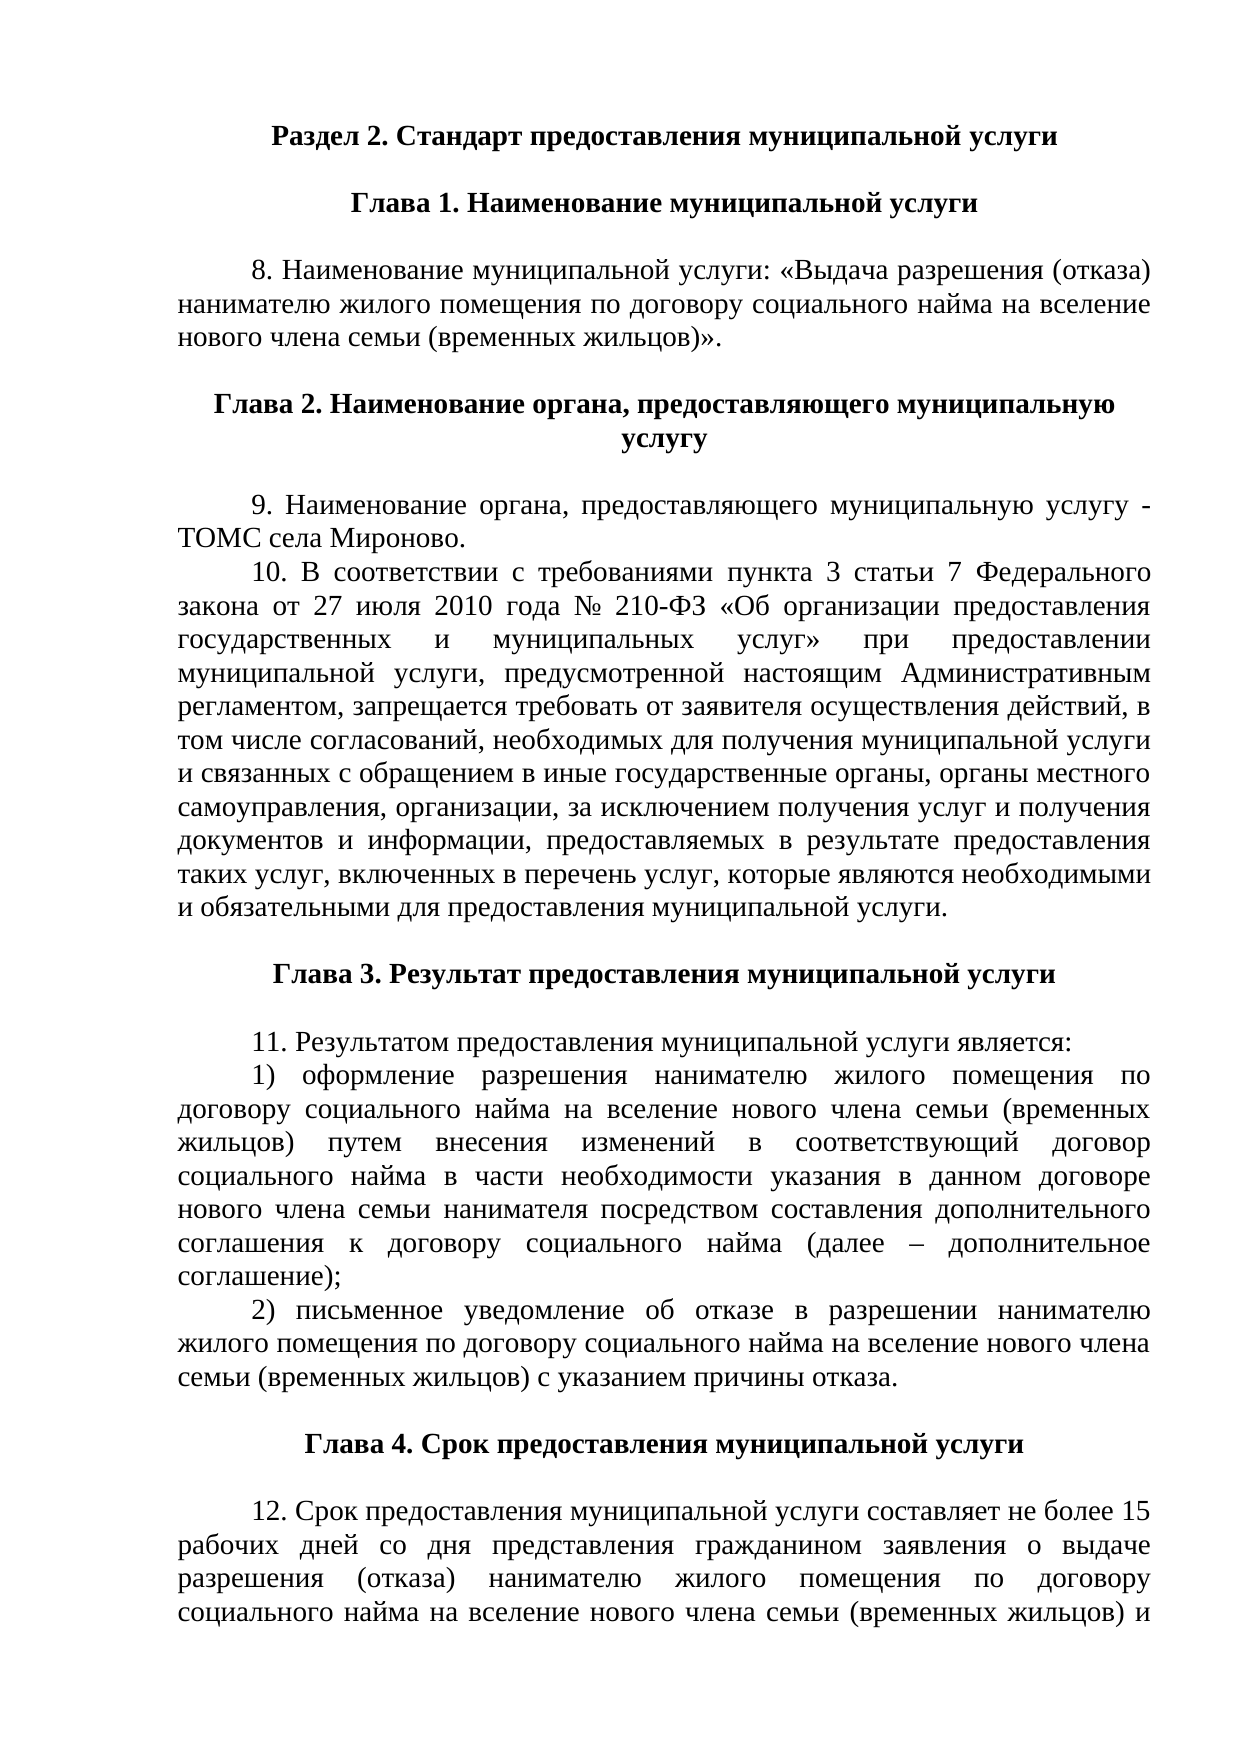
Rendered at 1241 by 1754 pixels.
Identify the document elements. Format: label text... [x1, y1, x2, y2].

text 8. Наименование муниципальной услуги: «Выдача разрешения (отказа) нанимателю жилого помещения по договору социального найма на вселение нового члена семьи (временных жильцов)». [177, 252, 1152, 353]
text Глава 3. Результат предоставления муниципальной услуги [177, 957, 1152, 990]
text Глава 2. Наименование органа, предоставляющего муниципальную услугу [177, 386, 1152, 453]
text 2) письменное уведомление об отказе в разрешении нанимателю жилого помещения по договору социального найма на вселение нового члена семьи (временных жильцов) с указанием причины отказа. [177, 1292, 1152, 1393]
text Раздел 2. Стандарт предоставления муниципальной услуги [177, 118, 1152, 152]
text 11. Результатом предоставления муниципальной услуги является: [177, 1024, 1152, 1057]
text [177, 1493, 1152, 1627]
text Глава 4. Срок предоставления муниципальной услуги [177, 1426, 1152, 1460]
text Глава 1. Наименование муниципальной услуги [177, 185, 1152, 219]
text 9. Наименование органа, предоставляющего муниципальную услугу - ТОМС села Мироново. [177, 487, 1152, 554]
text 10. В соответствии с требованиями пункта 3 статьи 7 Федерального закона от 27 июля 2010 года № 210-ФЗ «Об организации предоставления государственных и муниципальных услуг» при предоставлении муниципальной услуги, предусмотренной настоящим Административным регламентом, запрещается требовать от заявителя осуществления действий, в том числе согласований, необходимых для получения муниципальной услуги и связанных с обращением в иные государственные органы, органы местного самоуправления, организации, за исключением получения услуг и получения документов и информации, предоставляемых в результате предоставления таких услуг, включенных в перечень услуг, которые являются необходимыми и обязательными для предоставления муниципальной услуги. [177, 554, 1152, 923]
text 1) оформление разрешения нанимателю жилого помещения по договору социального найма на вселение нового члена семьи (временных жильцов) путем внесения изменений в соответствующий договор социального найма в части необходимости указания в данном договоре нового члена семьи нанимателя посредством составления дополнительного соглашения к договору социального найма (далее – дополнительное соглашение); [177, 1057, 1152, 1292]
